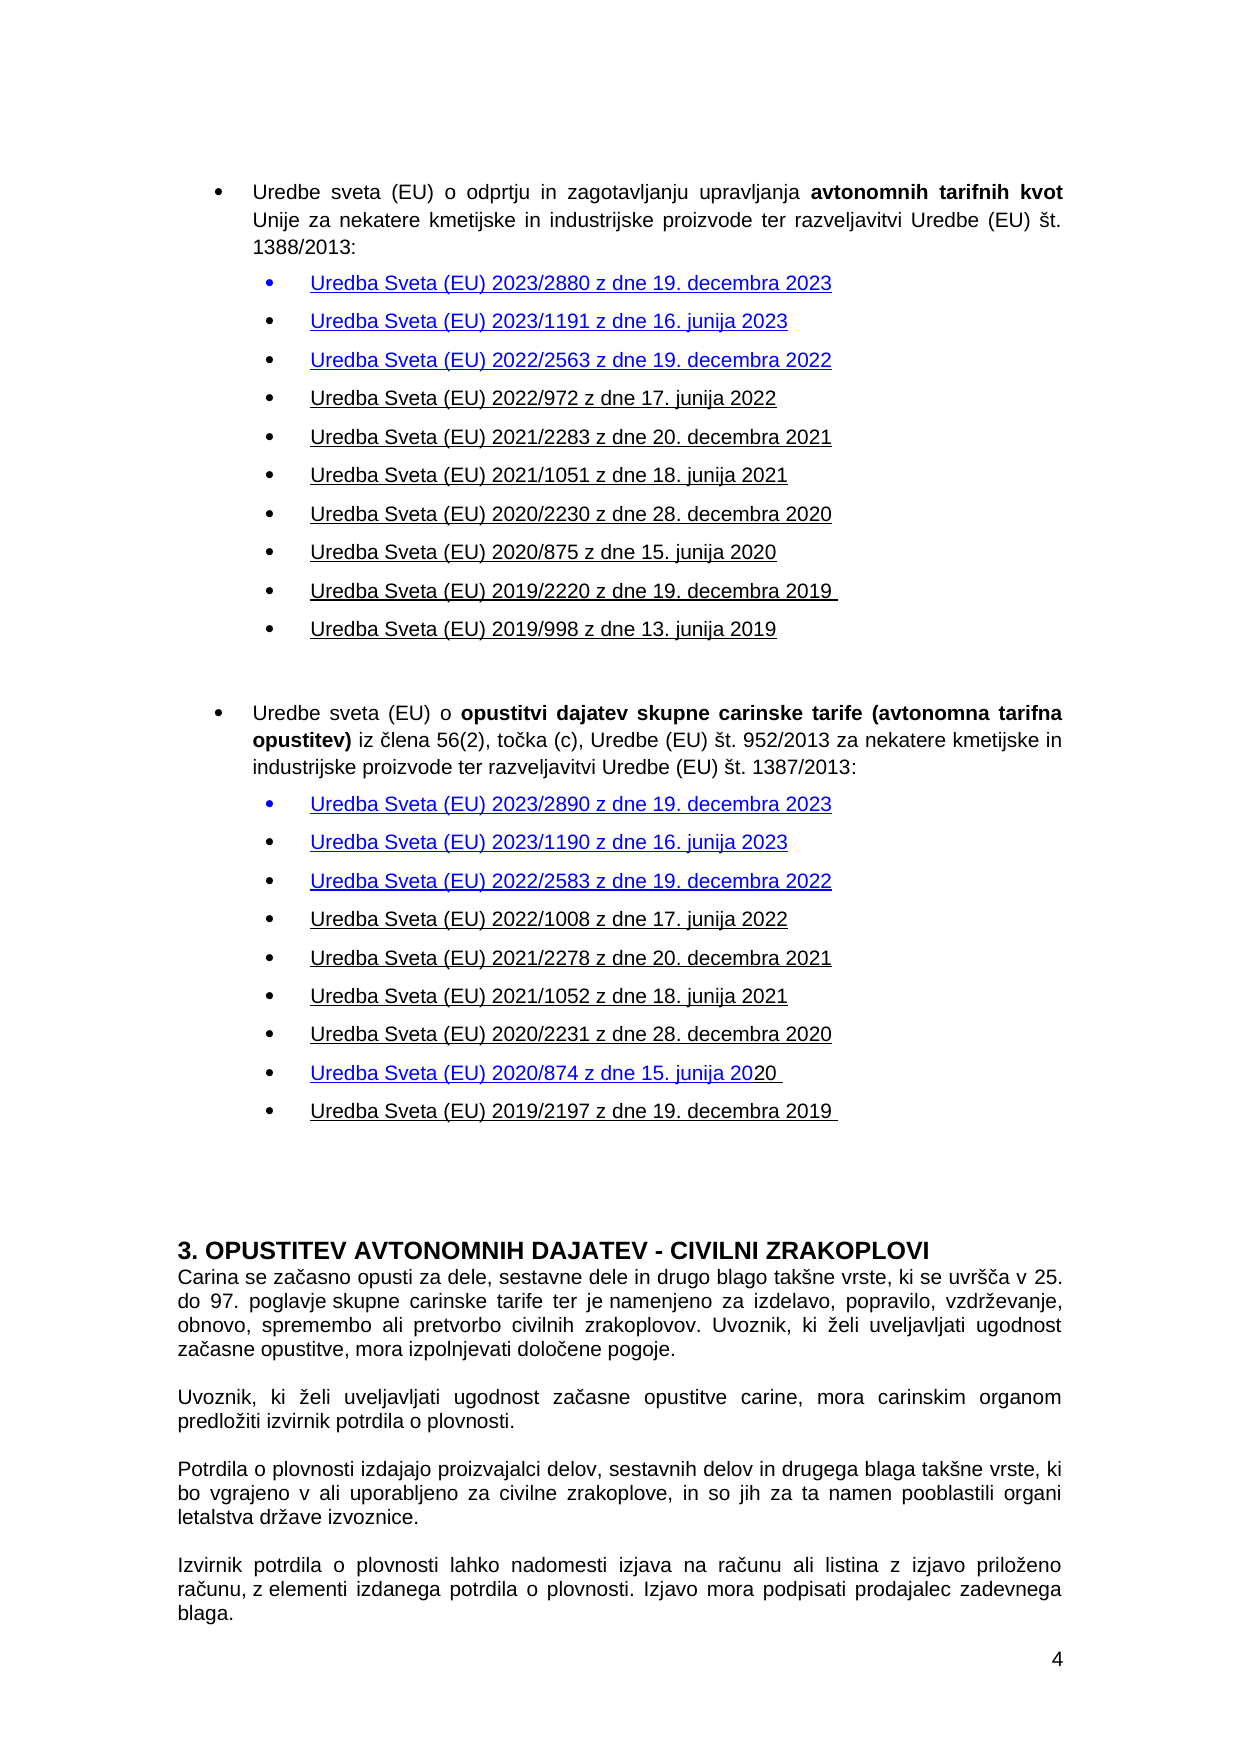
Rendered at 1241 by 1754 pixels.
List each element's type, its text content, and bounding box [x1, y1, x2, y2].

list Uredba Sveta (EU) 2020/2230 z dne 28. decembra 2020 [266, 502, 1063, 526]
list Uredba Sveta (EU) 2023/1191 z dne 16. junija 2023 [266, 309, 1063, 333]
text Uvoznik, ki želi uveljavljati ugodnost začasne opustitve carine, mora carinskim organom predložiti izvirnik potrdila o plovnosti. [177, 1385, 1063, 1433]
list Uredba Sveta (EU) 2019/2220 z dne 19. decembra 2019 [266, 578, 1063, 602]
list Uredba Sveta (EU) 2021/2283 z dne 20. decembra 2021 [266, 425, 1063, 449]
list Uredba Sveta (EU) 2023/2880 z dne 19. decembra 2023 [266, 271, 1063, 295]
list Uredba Sveta (EU) 2020/875 z dne 15. junija 2020 [266, 540, 1063, 564]
list Uredbe sveta (EU) o opustitvi dajatev skupne carinske tarife (avtonomna tarifna opustitev) iz člena 56(2), točka (c), Uredbe (EU) št. 952/2013 za nekatere kmetijske in industrijske proizvode ter razveljavitvi Uredbe (EU) št. 1387/2013: [215, 698, 1063, 779]
list Uredba Sveta (EU) 2023/2890 z dne 19. decembra 2023 [266, 792, 1063, 816]
list Uredba Sveta (EU) 2021/2278 z dne 20. decembra 2021 [266, 945, 1063, 969]
text 3. OPUSTITEV AVTONOMNIH DAJATEV - CIVILNI ZRAKOPLOVI [177, 1236, 1063, 1265]
list Uredba Sveta (EU) 2021/1052 z dne 18. junija 2021 [266, 984, 1063, 1008]
text Carina se začasno opusti za dele, sestavne dele in drugo blago takšne vrste, ki se uvršča v 25. do 97. poglavje skupne carinske tarife ter je namenjeno za izdelavo, popravilo, vzdrževanje, obnovo, spremembo ali pretvorbo civilnih zrakoplovov. Uvoznik, ki želi uveljavljati ugodnost začasne opustitve, mora izpolnjevati določene pogoje. [177, 1265, 1063, 1361]
list Uredba Sveta (EU) 2022/2583 z dne 19. decembra 2022 [266, 868, 1063, 892]
list Uredba Sveta (EU) 2023/1190 z dne 16. junija 2023 [266, 830, 1063, 854]
list Uredbe sveta (EU) o odprtju in zagotavljanju upravljanja avtonomnih tarifnih kvot Unije za nekatere kmetijske in industrijske proizvode ter razveljavitvi Uredbe (EU) št. 1388/2013: [215, 177, 1063, 258]
list Uredba Sveta (EU) 2019/998 z dne 13. junija 2019 [266, 617, 1063, 641]
text Izvirnik potrdila o plovnosti lahko nadomesti izjava na računu ali listina z izjavo priloženo računu, z elementi izdanega potrdila o plovnosti. Izjavo mora podpisati prodajalec zadevnega blaga. [177, 1552, 1063, 1624]
list Uredba Sveta (EU) 2019/2197 z dne 19. decembra 2019 [266, 1099, 1063, 1123]
list Uredba Sveta (EU) 2022/1008 z dne 17. junija 2022 [266, 907, 1063, 931]
list Uredba Sveta (EU) 2022/2563 z dne 19. decembra 2022 [266, 348, 1063, 372]
text Potrdila o plovnosti izdajajo proizvajalci delov, sestavnih delov in drugega blaga takšne vrste, ki bo vgrajeno v ali uporabljeno za civilne zrakoplove, in so jih za ta namen pooblastili organi letalstva države izvoznice. [177, 1457, 1063, 1528]
list Uredba Sveta (EU) 2020/2231 z dne 28. decembra 2020 [266, 1022, 1063, 1046]
list Uredba Sveta (EU) 2022/972 z dne 17. junija 2022 [266, 386, 1063, 410]
list Uredba Sveta (EU) 2020/874 z dne 15. junija 2020 [266, 1061, 1063, 1085]
list Uredba Sveta (EU) 2021/1051 z dne 18. junija 2021 [266, 463, 1063, 487]
